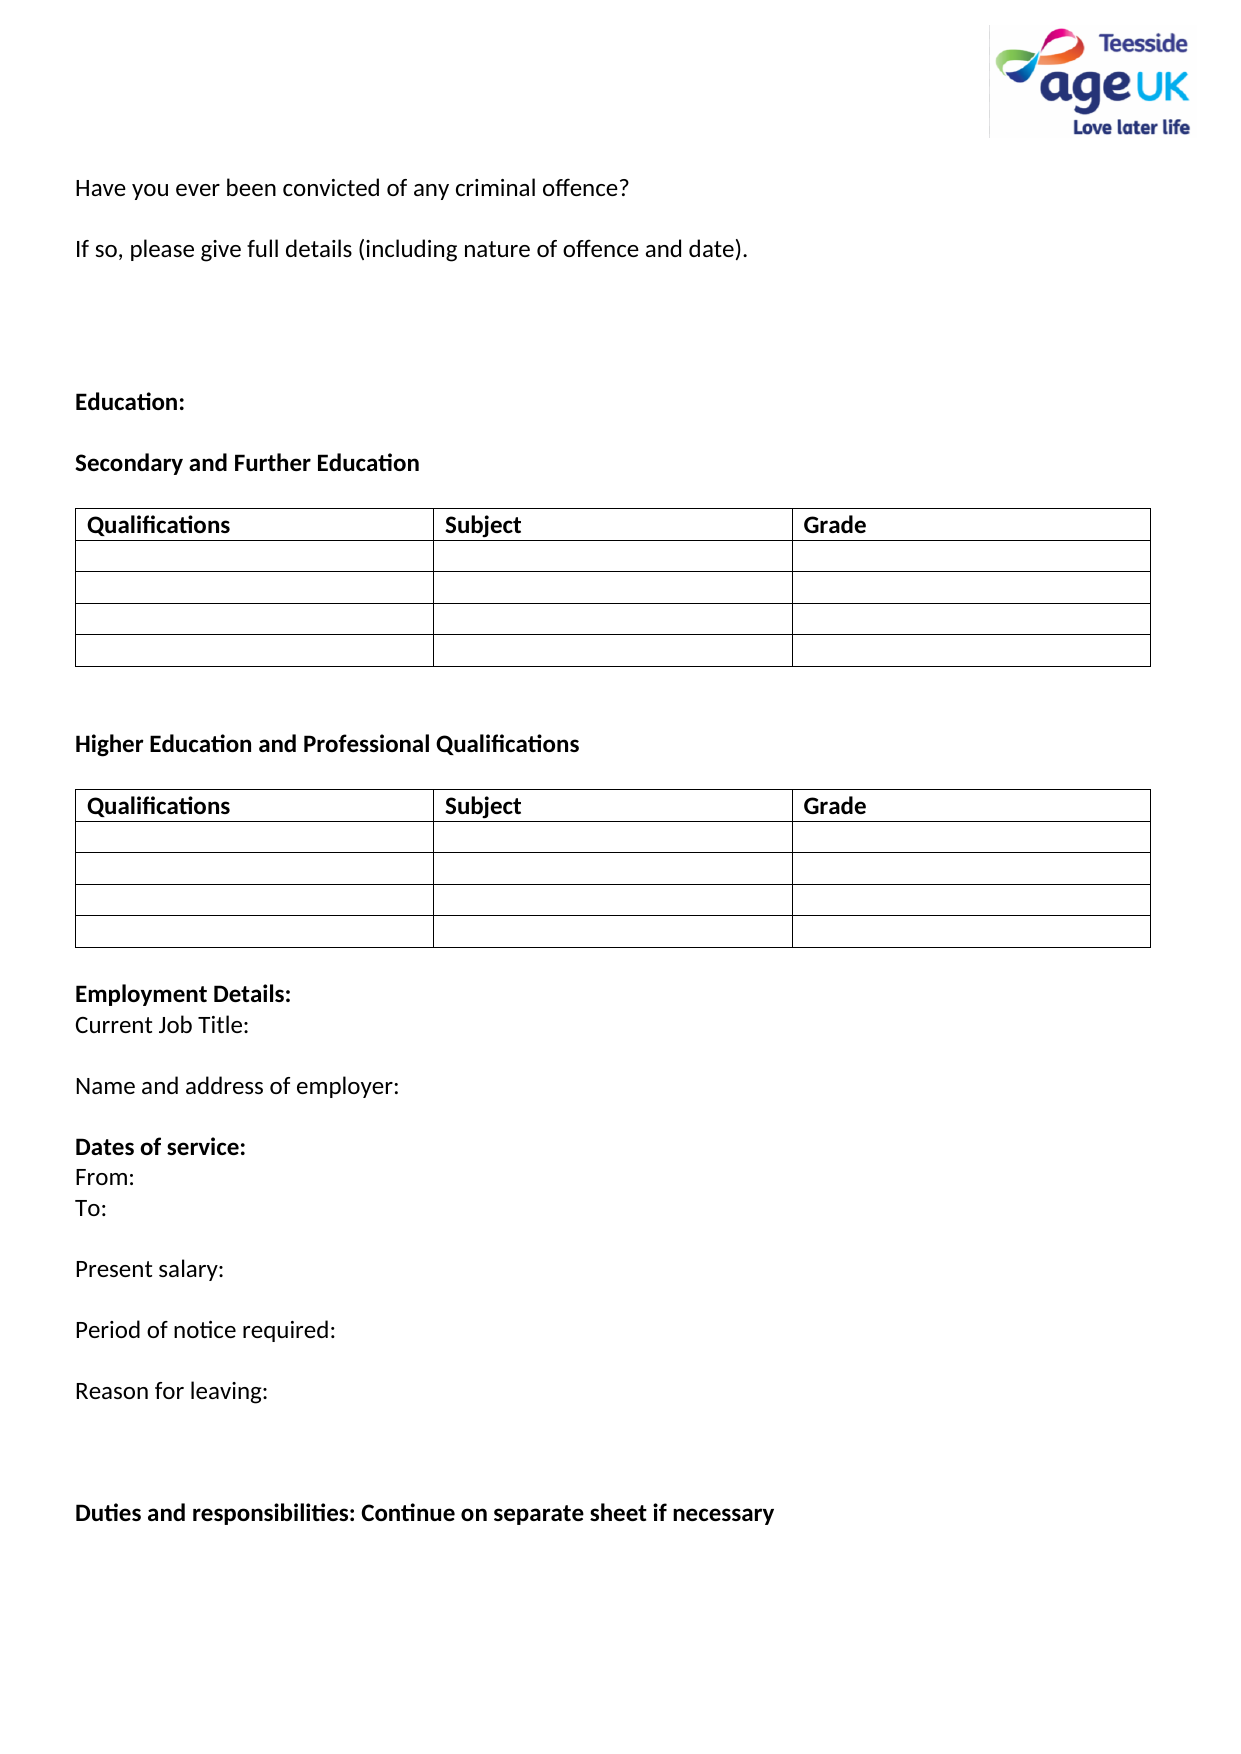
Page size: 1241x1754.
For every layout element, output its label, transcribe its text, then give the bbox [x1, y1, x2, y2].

table_header Qualifications [76, 790, 433, 821]
table_header Grade [793, 790, 1150, 821]
table_cell [793, 541, 1150, 571]
text Period of notice required: [75, 1314, 1165, 1345]
table_cell [76, 635, 433, 666]
text Name and address of employer: [75, 1070, 1165, 1101]
table_cell [434, 885, 792, 915]
table_cell [434, 822, 792, 852]
table_header Qualifications [76, 509, 433, 540]
table_cell [76, 541, 433, 571]
table_cell [76, 853, 433, 884]
text Duties and responsibilities: Continue on separate sheet if necessary [75, 1497, 1165, 1528]
text Reason for leaving: [75, 1375, 1165, 1406]
table_cell [434, 635, 792, 666]
text Secondary and Further Education [75, 447, 1165, 478]
table_cell [793, 916, 1150, 947]
table_header Subject [434, 509, 792, 540]
text If so, please give full details (including nature of offence and date). [75, 233, 1165, 264]
text To: [75, 1192, 1165, 1223]
text Current Job Title: [75, 1009, 1165, 1039]
text Higher Education and Professional Qualifications [75, 728, 1165, 758]
table_cell [793, 604, 1150, 634]
text Present salary: [75, 1253, 1165, 1284]
table_cell [793, 885, 1150, 915]
table_cell [793, 572, 1150, 603]
table_cell [793, 822, 1150, 852]
table_cell [434, 916, 792, 947]
table_header Subject [434, 790, 792, 821]
picture [989, 25, 1197, 138]
text Employment Details: [75, 978, 1165, 1009]
table_cell [76, 916, 433, 947]
table_cell [434, 604, 792, 634]
text From: [75, 1162, 1165, 1192]
table_cell [793, 853, 1150, 884]
table_cell [76, 885, 433, 915]
table_cell [793, 635, 1150, 666]
table_cell [76, 572, 433, 603]
text Have you ever been convicted of any criminal offence? [75, 172, 1165, 203]
table_cell [434, 572, 792, 603]
text Education: [75, 386, 1165, 417]
table_cell [76, 822, 433, 852]
table_header Grade [793, 509, 1150, 540]
text Dates of service: [75, 1131, 1165, 1162]
table_cell [434, 541, 792, 571]
table_cell [76, 604, 433, 634]
table_cell [434, 853, 792, 884]
